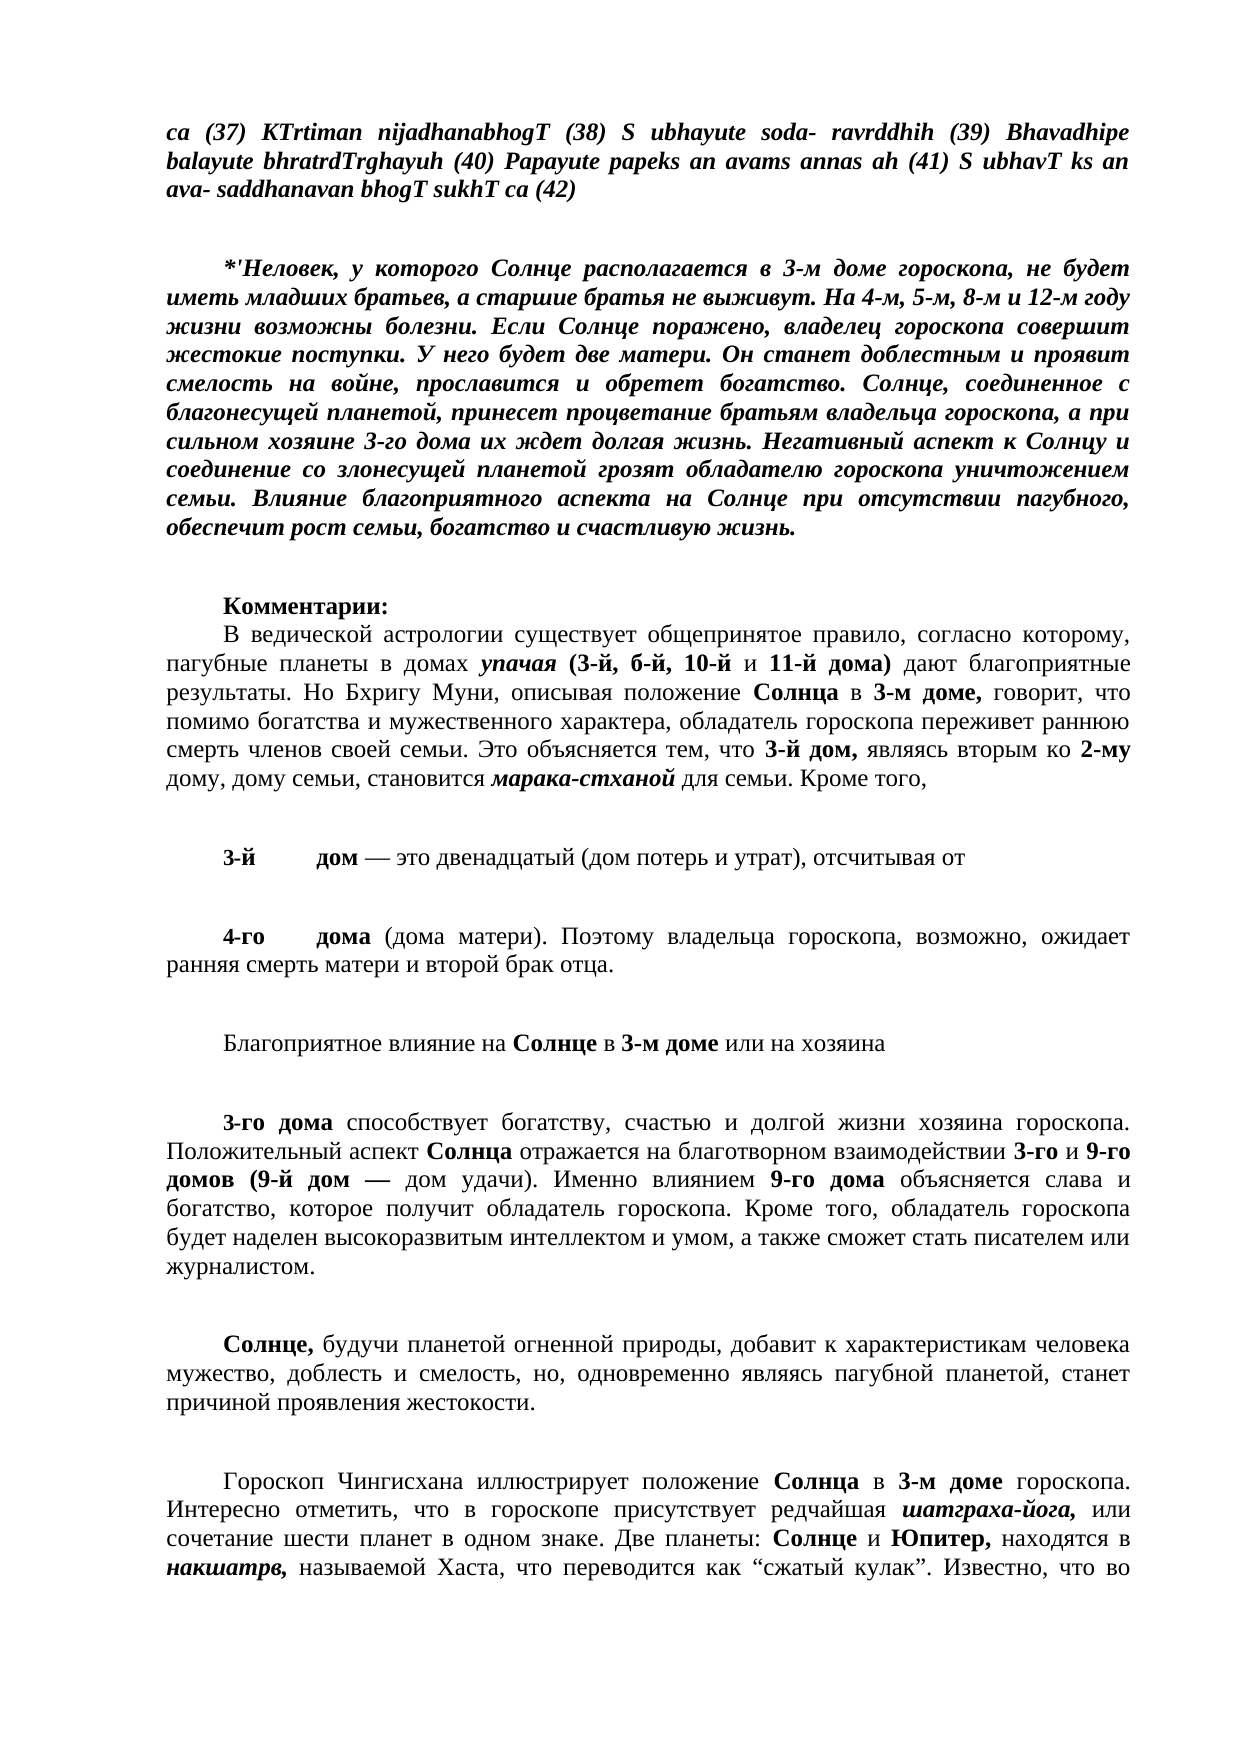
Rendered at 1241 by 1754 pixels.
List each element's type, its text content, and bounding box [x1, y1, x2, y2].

text *'Неловек, у которого Солнце располагается в 3-м доме гороскопа, не будет иметь младших братьев, а старшие братья не выживут. На 4-м, 5-м, 8-м и 12-м году жизни возможны болезни. Если Солнце поражено, владелец гороскопа совершит жестокие поступки. У него будет две матери. Он станет доблестным и проявит смелость на войне, прославится и обретет богатство. Солнце, соединенное с благонесущей планетой, принесет процветание братьям владельца гороскопа, а при сильном хозяине 3-го дома их ждет долгая жизнь. Негативный аспект к Солнцу и соединение со злонесущей планетой грозят обладателю гороскопа уничтожением семьи. Влияние благоприятного аспекта на Солнце при отсутствии пагубного, обеспечит рост семьи, богатство и счастливую жизнь. [166, 253, 1131, 541]
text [166, 1466, 1131, 1581]
text Солнце, будучи планетой огненной природы, добавит к характеристикам человека мужество, доблесть и смелость, но, одновременно являясь пагубной планетой, станет причиной проявления жестокости. [166, 1329, 1131, 1416]
list го дома (дома матери). Поэтому владельца гороскопа, возможно, ожидает ранняя смерть матери и второй брак отца. [166, 921, 1131, 978]
text Комментарии: [166, 591, 1131, 619]
text Благоприятное влияние на Солнце в 3-м доме или на хозяина [166, 1028, 1131, 1057]
text В ведической астрологии существует общепринятое правило, согласно которому, пагубные планеты в домах упачая (3-й, б-й, 10-й и 11-й дома) дают благоприятные результаты. Но Бхригу Муни, описывая положение Солнца в 3-м доме, говорит, что помимо богатства и мужественного характера, обладатель гороскопа переживет раннюю смерть членов своей семьи. Это объясняется тем, что 3-й дом, являясь вторым ко 2-му дому, дому семьи, становится марака-стханой для семьи. Кроме того, [166, 619, 1131, 792]
list го дома способствует богатству, счастью и долгой жизни хозяина гороскопа. Положительный аспект Солнца отражается на благотворном взаимодействии 3-го и 9-го домов (9-й дом — дом удачи). Именно влиянием 9-го дома объясняется слава и богатство, которое получит обладатель гороскопа. Кроме того, обладатель гороскопа будет наделен высокоразвитым интеллектом и умом, а также сможет стать писателем или журналистом. [166, 1107, 1131, 1279]
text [166, 117, 1131, 203]
list й дом — это двенадцатый (дом потерь и утрат), отсчитывая от [166, 842, 1131, 871]
